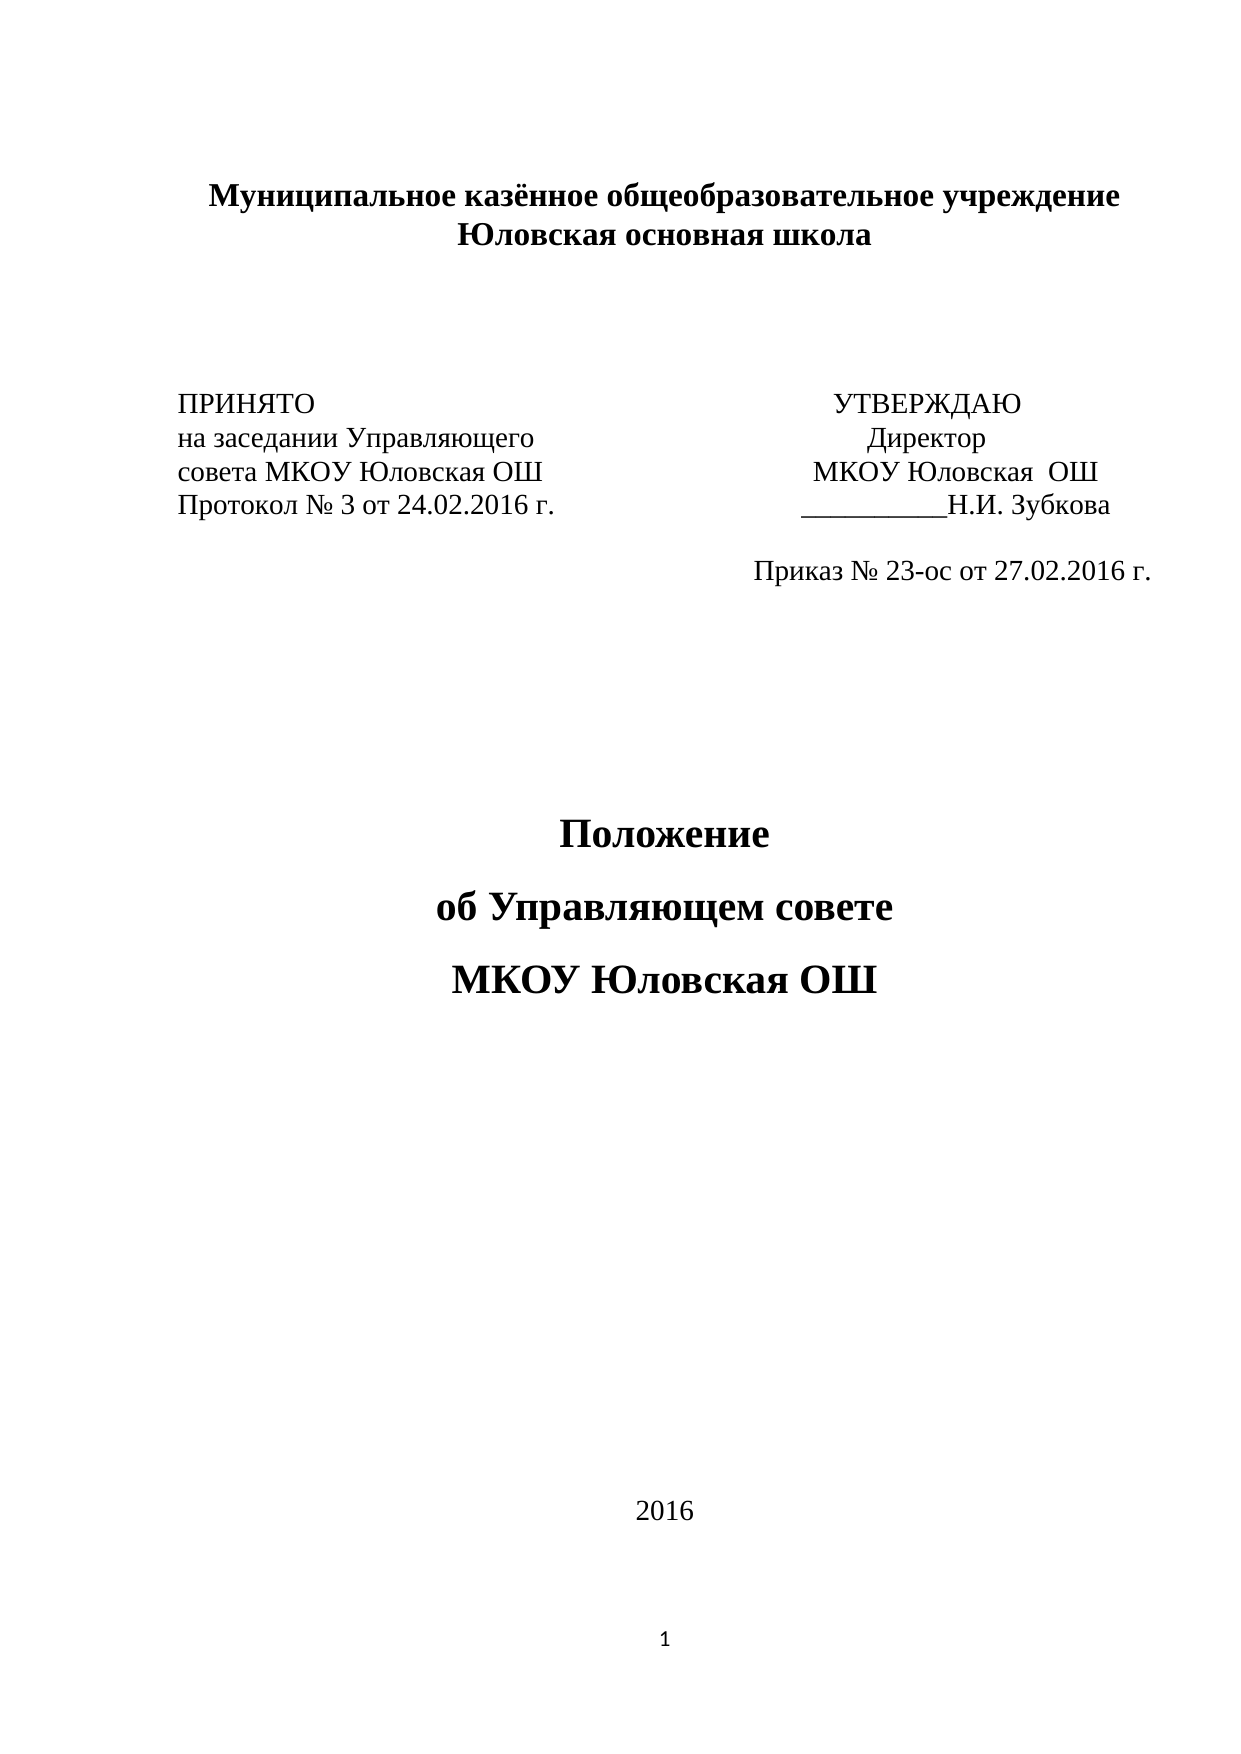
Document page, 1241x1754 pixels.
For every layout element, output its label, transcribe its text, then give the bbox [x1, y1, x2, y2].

text ПРИНЯТО УТВЕРЖДАЮ [177, 387, 1152, 420]
text Положение [177, 808, 1152, 856]
text 2016 [177, 1486, 1152, 1527]
text МКОУ Юловская ОШ [177, 954, 1152, 1002]
text совета МКОУ Юловская ОШ МКОУ Юловская ОШ [177, 454, 1152, 487]
text об Управляющем совете [177, 881, 1152, 929]
text на заседании Управляющего Директор [177, 420, 1152, 454]
text Протокол № 3 от 24.02.2016 г. __________Н.И. Зубкова [177, 487, 1152, 521]
text Муниципальное казённое общеобразовательное учреждение Юловская основная школа [177, 176, 1152, 252]
text Приказ № 23-ос от 27.02.2016 г. [177, 546, 1152, 586]
